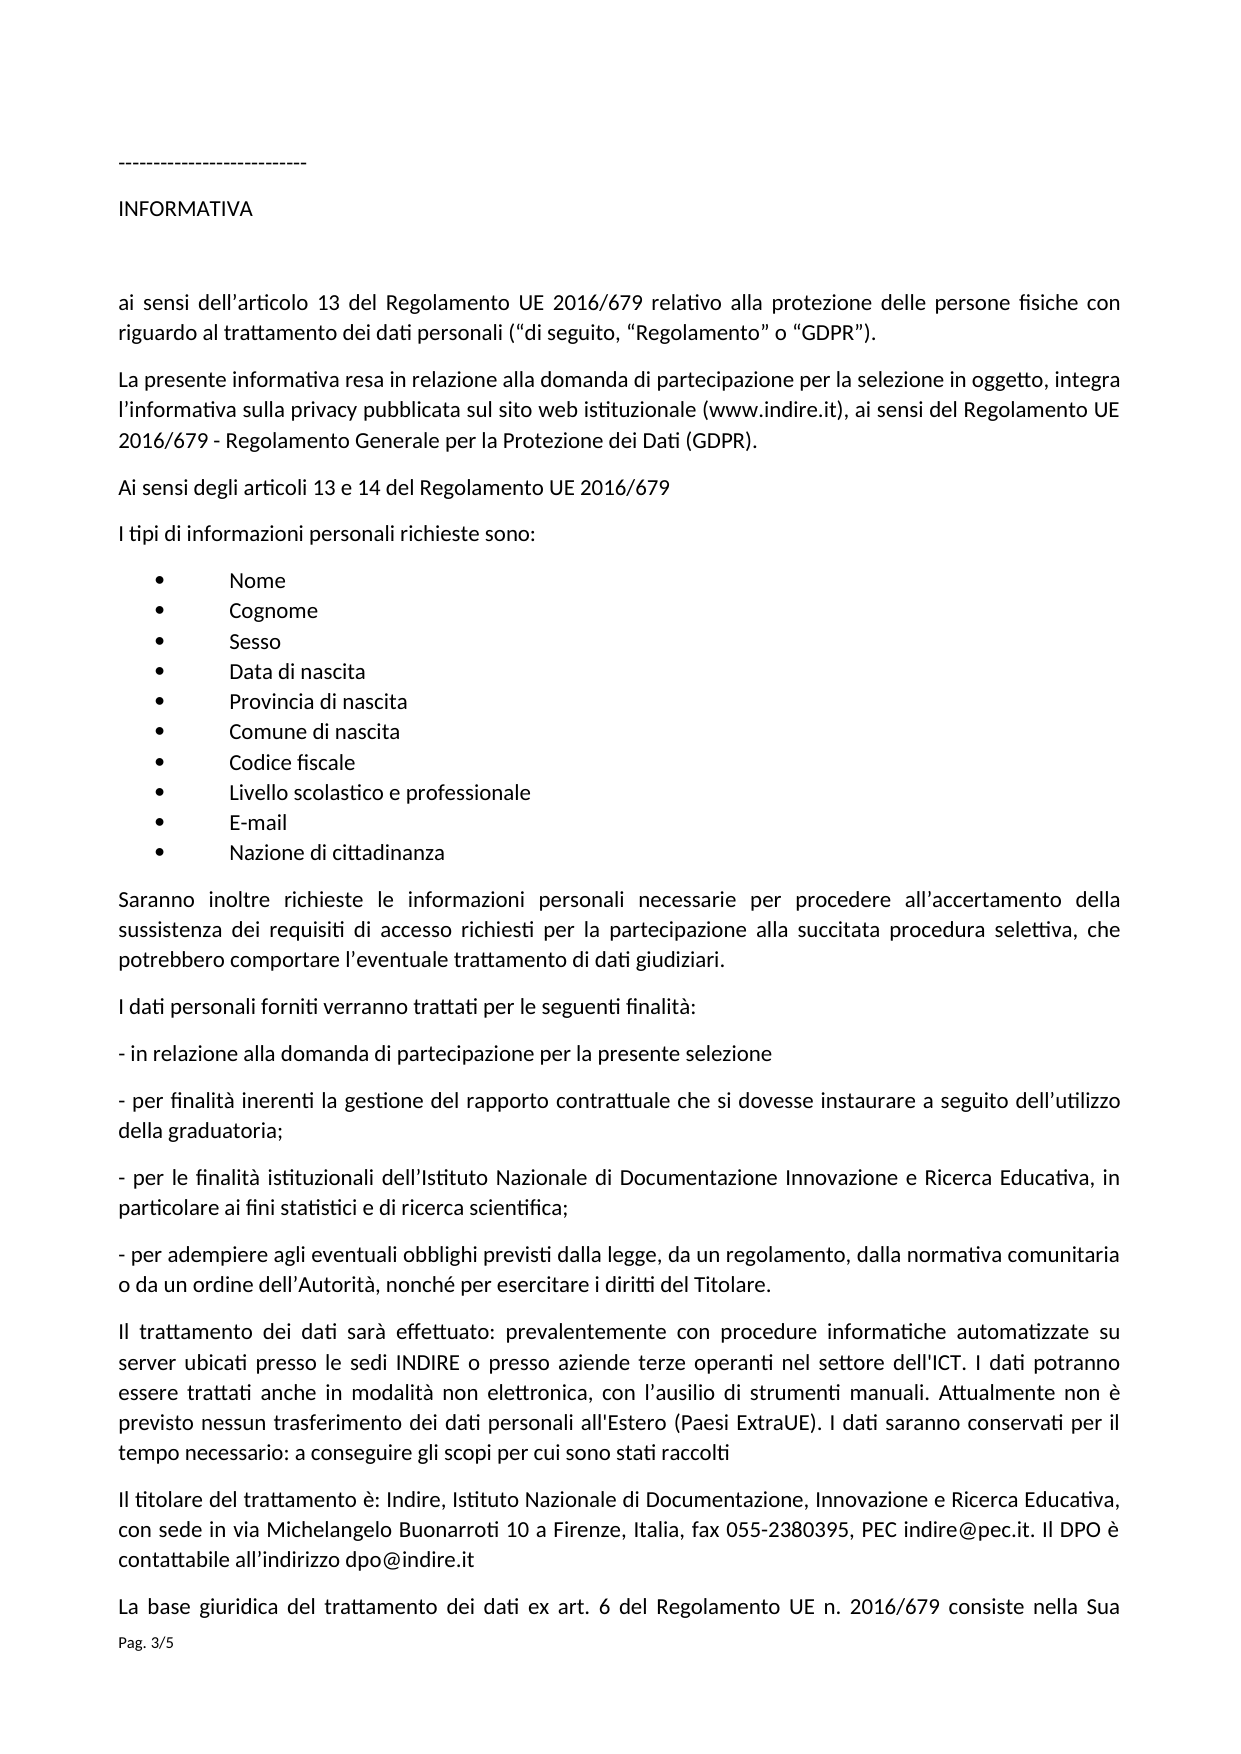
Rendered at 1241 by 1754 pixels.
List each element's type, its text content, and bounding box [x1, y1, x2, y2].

text INFORMATIVA [118, 194, 1122, 222]
list Comune di nascita [156, 717, 1122, 745]
list Data di nascita [156, 657, 1122, 685]
text Il trattamento dei dati sarà effettuato: prevalentemente con procedure informatiche automatizzate su server ubicati presso le sedi INDIRE o presso aziende terze operanti nel settore dell'ICT. I dati potranno essere trattati anche in modalità non elettronica, con l’ausilio di strumenti manuali. Attualmente non è previsto nessun trasferimento dei dati personali all'Estero (Paesi ExtraUE). I dati saranno conservati per il tempo necessario: a conseguire gli scopi per cui sono stati raccolti [118, 1317, 1122, 1466]
list Livello scolastico e professionale [156, 778, 1122, 806]
list Nome [156, 566, 1122, 594]
list Sesso [156, 627, 1122, 655]
text - per finalità inerenti la gestione del rapporto contrattuale che si dovesse instaurare a seguito dell’utilizzo della graduatoria; [118, 1086, 1122, 1144]
text Saranno inoltre richieste le informazioni personali necessarie per procedere all’accertamento della sussistenza dei requisiti di accesso richiesti per la partecipazione alla succitata procedura selettiva, che potrebbero comportare l’eventuale trattamento di dati giudiziari. [118, 885, 1122, 973]
list Cognome [156, 597, 1122, 624]
text Il titolare del trattamento è: Indire, Istituto Nazionale di Documentazione, Innovazione e Ricerca Educativa, con sede in via Michelangelo Buonarroti 10 a Firenze, Italia, fax 055-2380395, PEC indire@pec.it. Il DPO è contattabile all’indirizzo dpo@indire.it [118, 1485, 1122, 1573]
list Codice fiscale [156, 748, 1122, 776]
text Ai sensi degli articoli 13 e 14 del Regolamento UE 2016/679 [118, 473, 1122, 501]
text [118, 1592, 1122, 1620]
text --------------------------- [118, 148, 1122, 176]
list E-mail [156, 808, 1122, 836]
text ai sensi dell’articolo 13 del Regolamento UE 2016/679 relativo alla protezione delle persone fisiche con riguardo al trattamento dei dati personali (“di seguito, “Regolamento” o “GDPR”). [118, 288, 1122, 346]
text - in relazione alla domanda di partecipazione per la presente selezione [118, 1039, 1122, 1067]
text La presente informativa resa in relazione alla domanda di partecipazione per la selezione in oggetto, integra l’informativa sulla privacy pubblicata sul sito web istituzionale (www.indire.it), ai sensi del Regolamento UE 2016/679 - Regolamento Generale per la Protezione dei Dati (GDPR). [118, 365, 1122, 454]
text I dati personali forniti verranno trattati per le seguenti finalità: [118, 992, 1122, 1020]
list Nazione di cittadinanza [156, 838, 1122, 866]
list Provincia di nascita [156, 687, 1122, 715]
text - per le finalità istituzionali dell’Istituto Nazionale di Documentazione Innovazione e Ricerca Educativa, in particolare ai fini statistici e di ricerca scientifica; [118, 1163, 1122, 1221]
text - per adempiere agli eventuali obblighi previsti dalla legge, da un regolamento, dalla normativa comunitaria o da un ordine dell’Autorità, nonché per esercitare i diritti del Titolare. [118, 1240, 1122, 1298]
text I tipi di informazioni personali richieste sono: [118, 519, 1122, 547]
